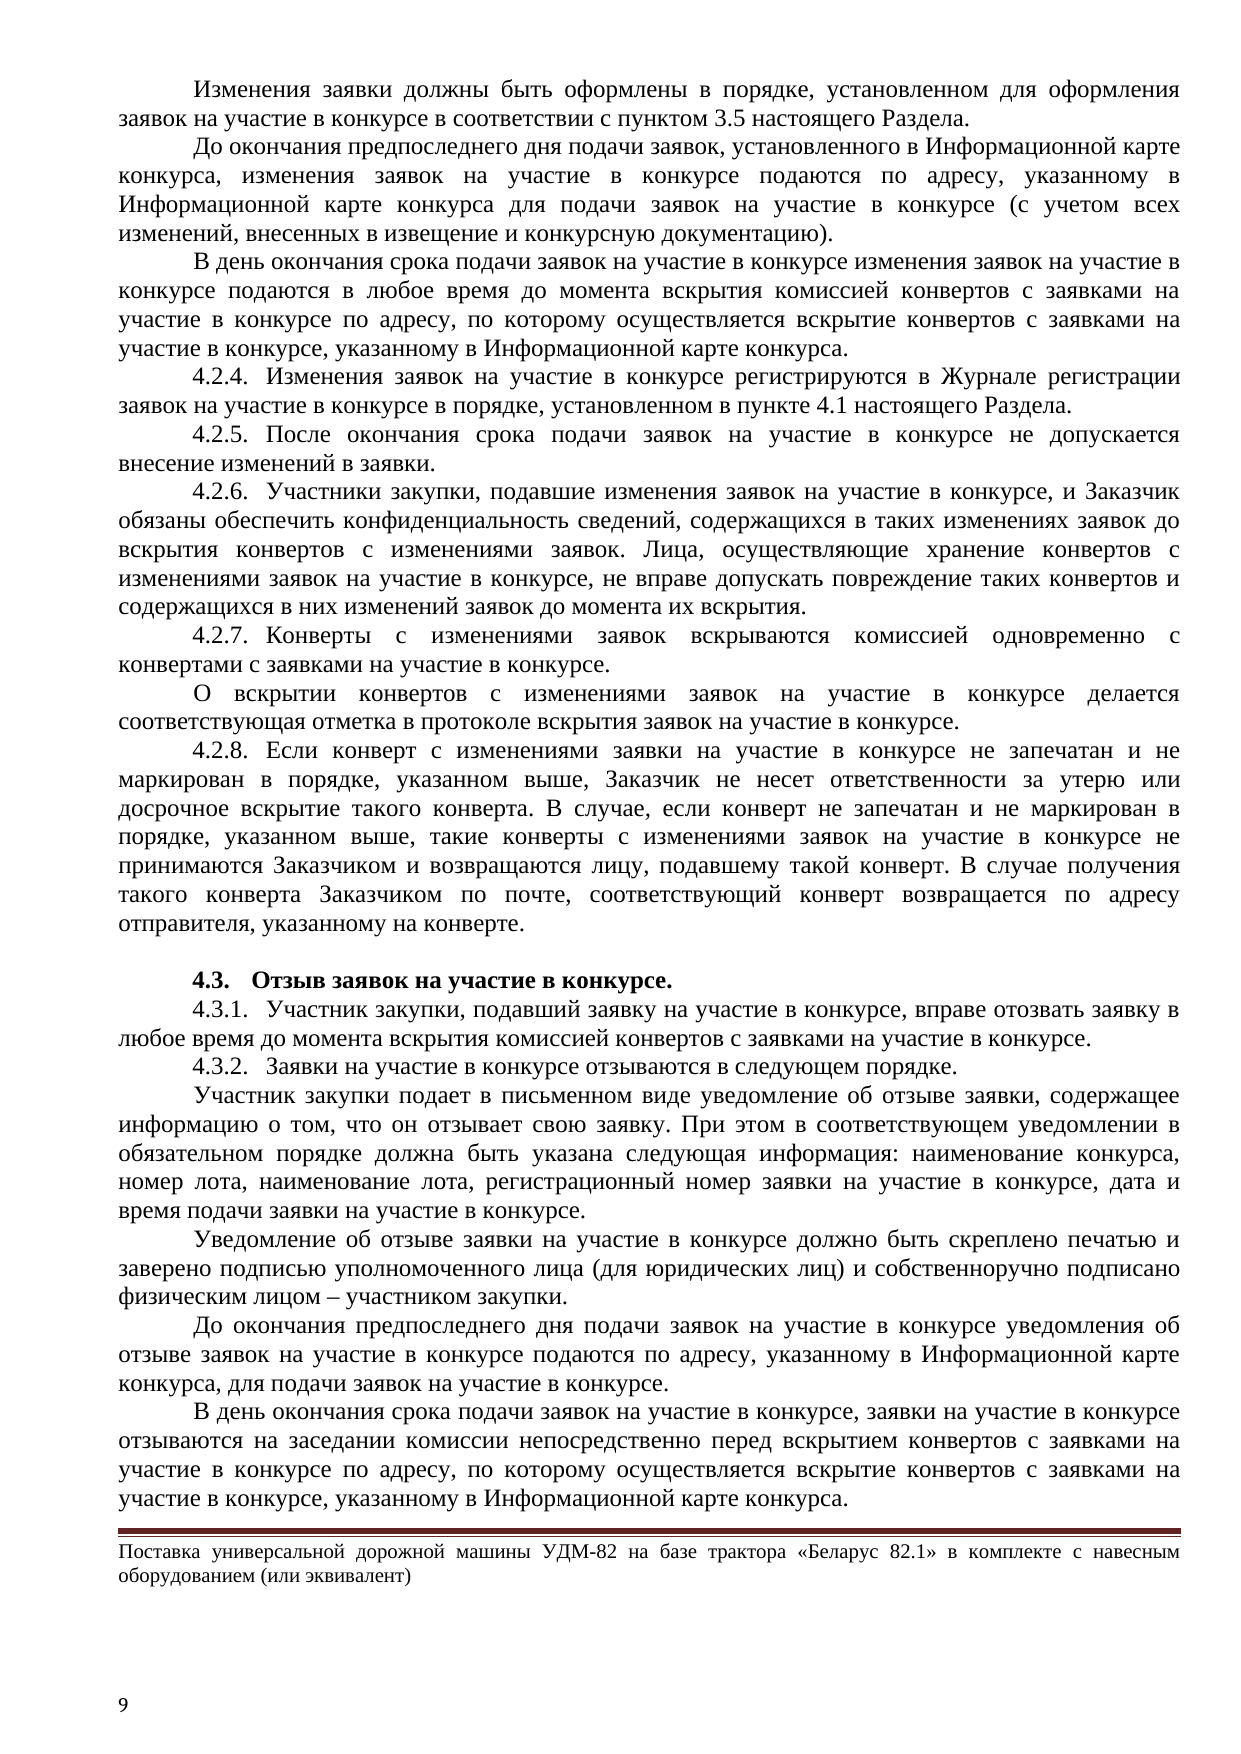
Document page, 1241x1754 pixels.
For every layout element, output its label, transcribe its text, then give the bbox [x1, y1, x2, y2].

list Если конверт с изменениями заявки на участие в конкурсе не запечатан и не маркирован в порядке, указанном выше, Заказчик не несет ответственности за утерю или досрочное вскрытие такого конверта. В случае, если конверт не запечатан и не маркирован в порядке, указанном выше, такие конверты с изменениями заявок на участие в конкурсе не принимаются Заказчиком и возвращаются лицу, подавшему такой конверт. В случае получения такого конверта Заказчиком по почте, соответствующий конверт возвращается по адресу отправителя, указанному на конверте. [118, 735, 1181, 936]
text До окончания предпоследнего дня подачи заявок на участие в конкурсе уведомления об отзыве заявок на участие в конкурсе подаются по адресу, указанному в Информационной карте конкурса, для подачи заявок на участие в конкурсе. [118, 1310, 1181, 1396]
list Участники закупки, подавшие изменения заявок на участие в конкурсе, и Заказчик обязаны обеспечить конфиденциальность сведений, содержащихся в таких изменениях заявок до вскрытия конвертов с изменениями заявок. Лица, осуществляющие хранение конвертов с изменениями заявок на участие в конкурсе, не вправе допускать повреждение таких конвертов и содержащихся в них изменений заявок до момента их вскрытия. [118, 476, 1181, 620]
list Заявки на участие в конкурсе отзываются в следующем порядке. [118, 1051, 1181, 1080]
text Изменения заявки должны быть оформлены в порядке, установленном для оформления заявок на участие в конкурсе в соответствии с пунктом 3.5 настоящего Раздела. [118, 74, 1181, 131]
list Изменения заявок на участие в конкурсе регистрируются в Журнале регистрации заявок на участие в конкурсе в порядке, установленном в пункте 4.1 настоящего Раздела. [118, 361, 1181, 419]
list Участник закупки, подавший заявку на участие в конкурсе, вправе отозвать заявку в любое время до момента вскрытия комиссией конвертов с заявками на участие в конкурсе. [118, 994, 1181, 1051]
text О вскрытии конвертов с изменениями заявок на участие в конкурсе делается соответствующая отметка в протоколе вскрытия заявок на участие в конкурсе. [118, 678, 1181, 735]
list Конверты с изменениями заявок вскрываются комиссией одновременно с конвертами с заявками на участие в конкурсе. [118, 620, 1181, 678]
text Уведомление об отзыве заявки на участие в конкурсе должно быть скреплено печатью и заверено подписью уполномоченного лица (для юридических лиц) и собственноручно подписано физическим лицом – участником закупки. [118, 1224, 1181, 1310]
text В день окончания срока подачи заявок на участие в конкурсе, заявки на участие в конкурсе отзываются на заседании комиссии непосредственно перед вскрытием конвертов с заявками на участие в конкурсе по адресу, по которому осуществляется вскрытие конвертов с заявками на участие в конкурсе, указанному в Информационной карте конкурса. [118, 1396, 1181, 1511]
text В день окончания срока подачи заявок на участие в конкурсе изменения заявок на участие в конкурсе подаются в любое время до момента вскрытия комиссией конвертов с заявками на участие в конкурсе по адресу, по которому осуществляется вскрытие конвертов с заявками на участие в конкурсе, указанному в Информационной карте конкурса. [118, 246, 1181, 361]
list Отзыв заявок на участие в конкурсе. [118, 965, 1181, 994]
text Участник закупки подает в письменном виде уведомление об отзыве заявки, содержащее информацию о том, что он отзывает свою заявку. При этом в соответствующем уведомлении в обязательном порядке должна быть указана следующая информация: наименование конкурса, номер лота, наименование лота, регистрационный номер заявки на участие в конкурсе, дата и время подачи заявки на участие в конкурсе. [118, 1080, 1181, 1224]
list После окончания срока подачи заявок на участие в конкурсе не допускается внесение изменений в заявки. [118, 419, 1181, 476]
text До окончания предпоследнего дня подачи заявок, установленного в Информационной карте конкурса, изменения заявок на участие в конкурсе подаются по адресу, указанному в Информационной карте конкурса для подачи заявок на участие в конкурсе (с учетом всех изменений, внесенных в извещение и конкурсную документацию). [118, 131, 1181, 246]
